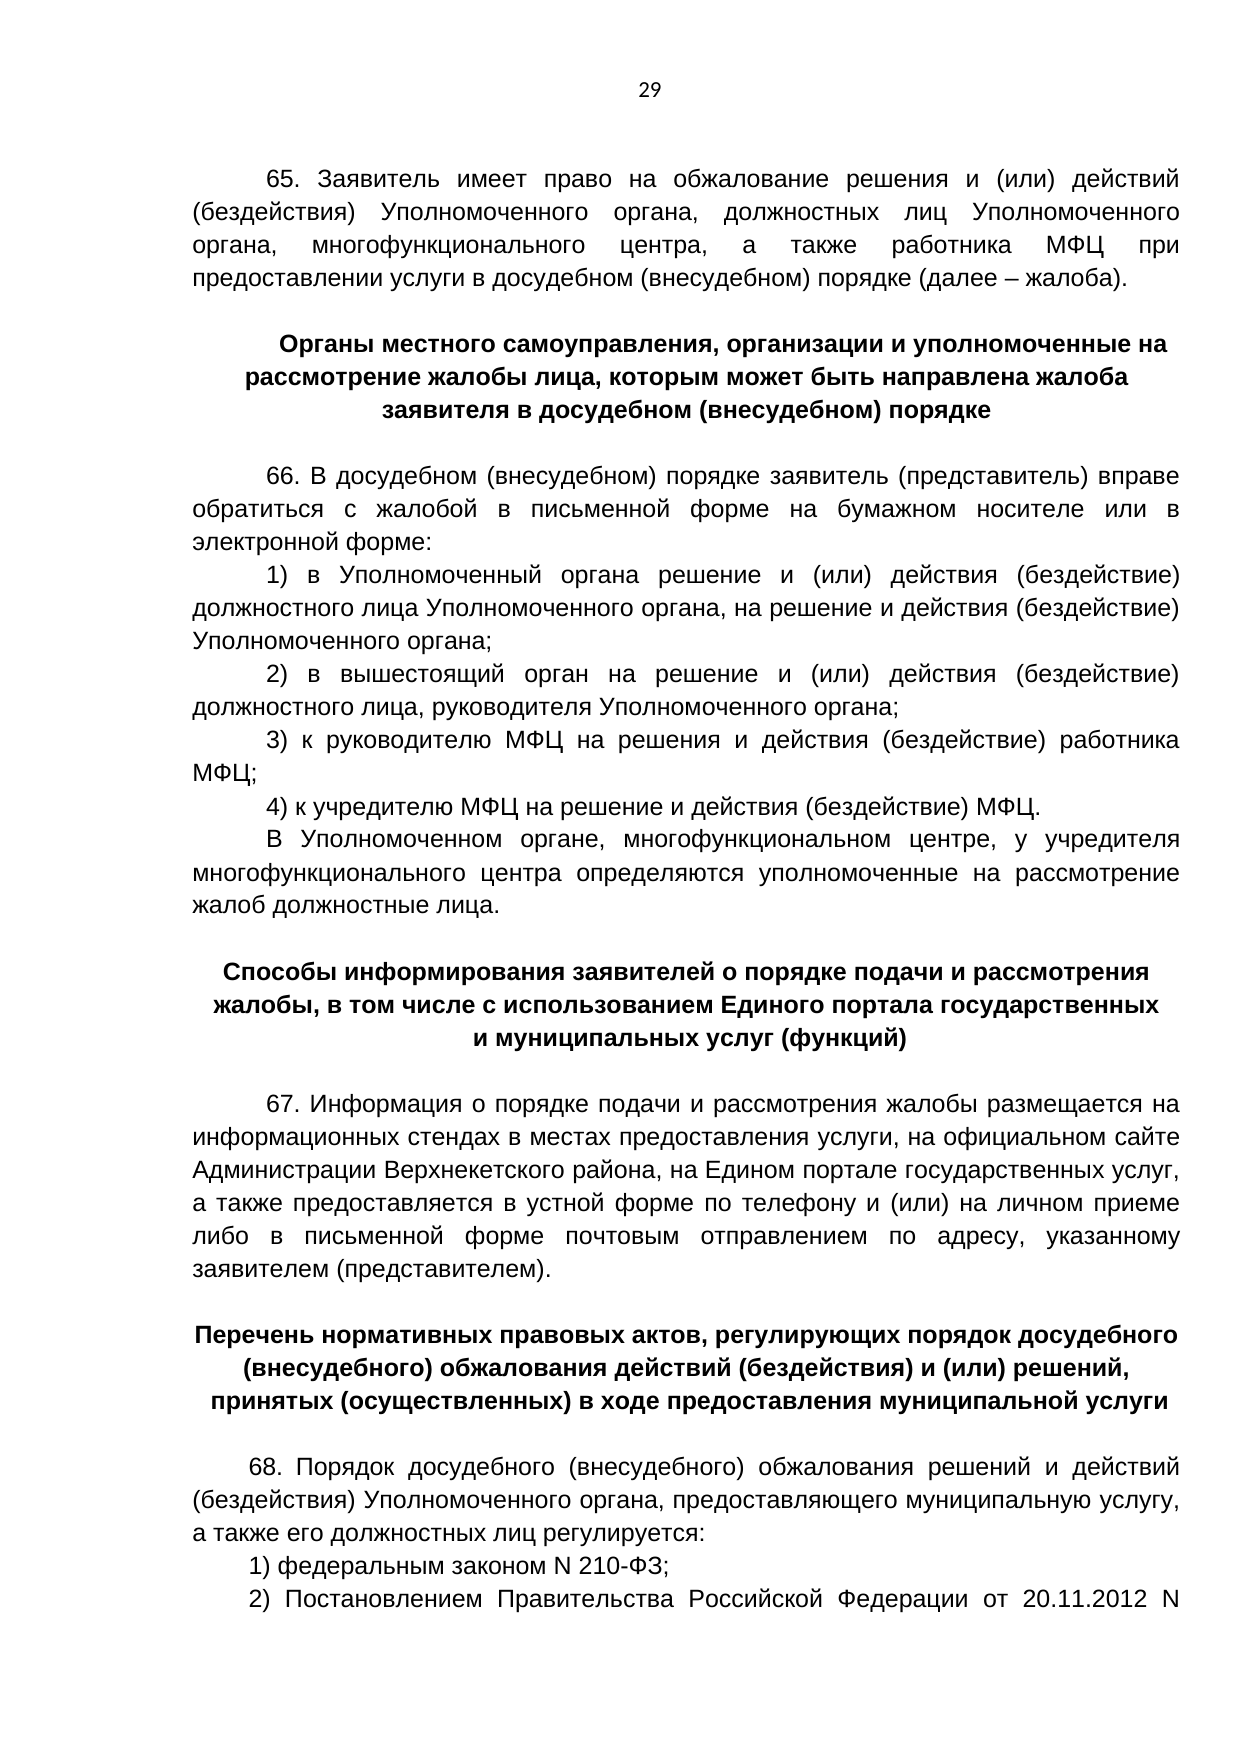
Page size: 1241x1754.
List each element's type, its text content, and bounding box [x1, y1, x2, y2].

text В Уполномоченном органе, многофункциональном центре, у учредителя многофункционального центра определяются уполномоченные на рассмотрение жалоб должностные лица. [192, 824, 1181, 919]
text 3) к руководителю МФЦ на решения и действия (бездействие) работника МФЦ; [192, 725, 1181, 787]
text 4) к учредителю МФЦ на решение и действия (бездействие) МФЦ. [192, 791, 1181, 820]
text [192, 1584, 1181, 1613]
text 65. Заявитель имеет право на обжалование решения и (или) действий (бездействия) Уполномоченного органа, должностных лиц Уполномоченного органа, многофункционального центра, а также работника МФЦ при предоставлении услуги в досудебном (внесудебном) порядке (далее – жалоба). [192, 164, 1181, 292]
text Перечень нормативных правовых актов, регулирующих порядок досудебного (внесудебного) обжалования действий (бездействия) и (или) решений, [192, 1320, 1181, 1382]
text принятых (осуществленных) в ходе предоставления муниципальной услуги [192, 1386, 1181, 1414]
text 68. Порядок досудебного (внесудебного) обжалования решений и действий (бездействия) Уполномоченного органа, предоставляющего муниципальную услугу, а также его должностных лиц регулируется: [192, 1452, 1181, 1547]
text и муниципальных услуг (функций) [192, 1023, 1181, 1051]
text 66. В досудебном (внесудебном) порядке заявитель (представитель) вправе обратиться с жалобой в письменной форме на бумажном носителе или в электронной форме: [192, 461, 1181, 556]
text 1) в Уполномоченный органа решение и (или) действия (бездействие) должностного лица Уполномоченного органа, на решение и действия (бездействие) Уполномоченного органа; [192, 560, 1181, 655]
text Органы местного самоуправления, организации и уполномоченные на рассмотрение жалобы лица, которым может быть направлена жалоба заявителя в досудебном (внесудебном) порядке [192, 329, 1181, 424]
text 67. Информация о порядке подачи и рассмотрения жалобы размещается на информационных стендах в местах предоставления услуги, на официальном сайте Администрации Верхнекетского района, на Едином портале государственных услуг, а также предоставляется в устной форме по телефону и (или) на личном приеме либо в письменной форме почтовым отправлением по адресу, указанному заявителем (представителем). [192, 1089, 1181, 1282]
text Способы информирования заявителей о порядке подачи и рассмотрения жалобы, в том числе с использованием Единого портала государственных [192, 957, 1181, 1018]
text 1) федеральным законом N 210-ФЗ; [192, 1551, 1181, 1580]
text 2) в вышестоящий орган на решение и (или) действия (бездействие) должностного лица, руководителя Уполномоченного органа; [192, 659, 1181, 721]
